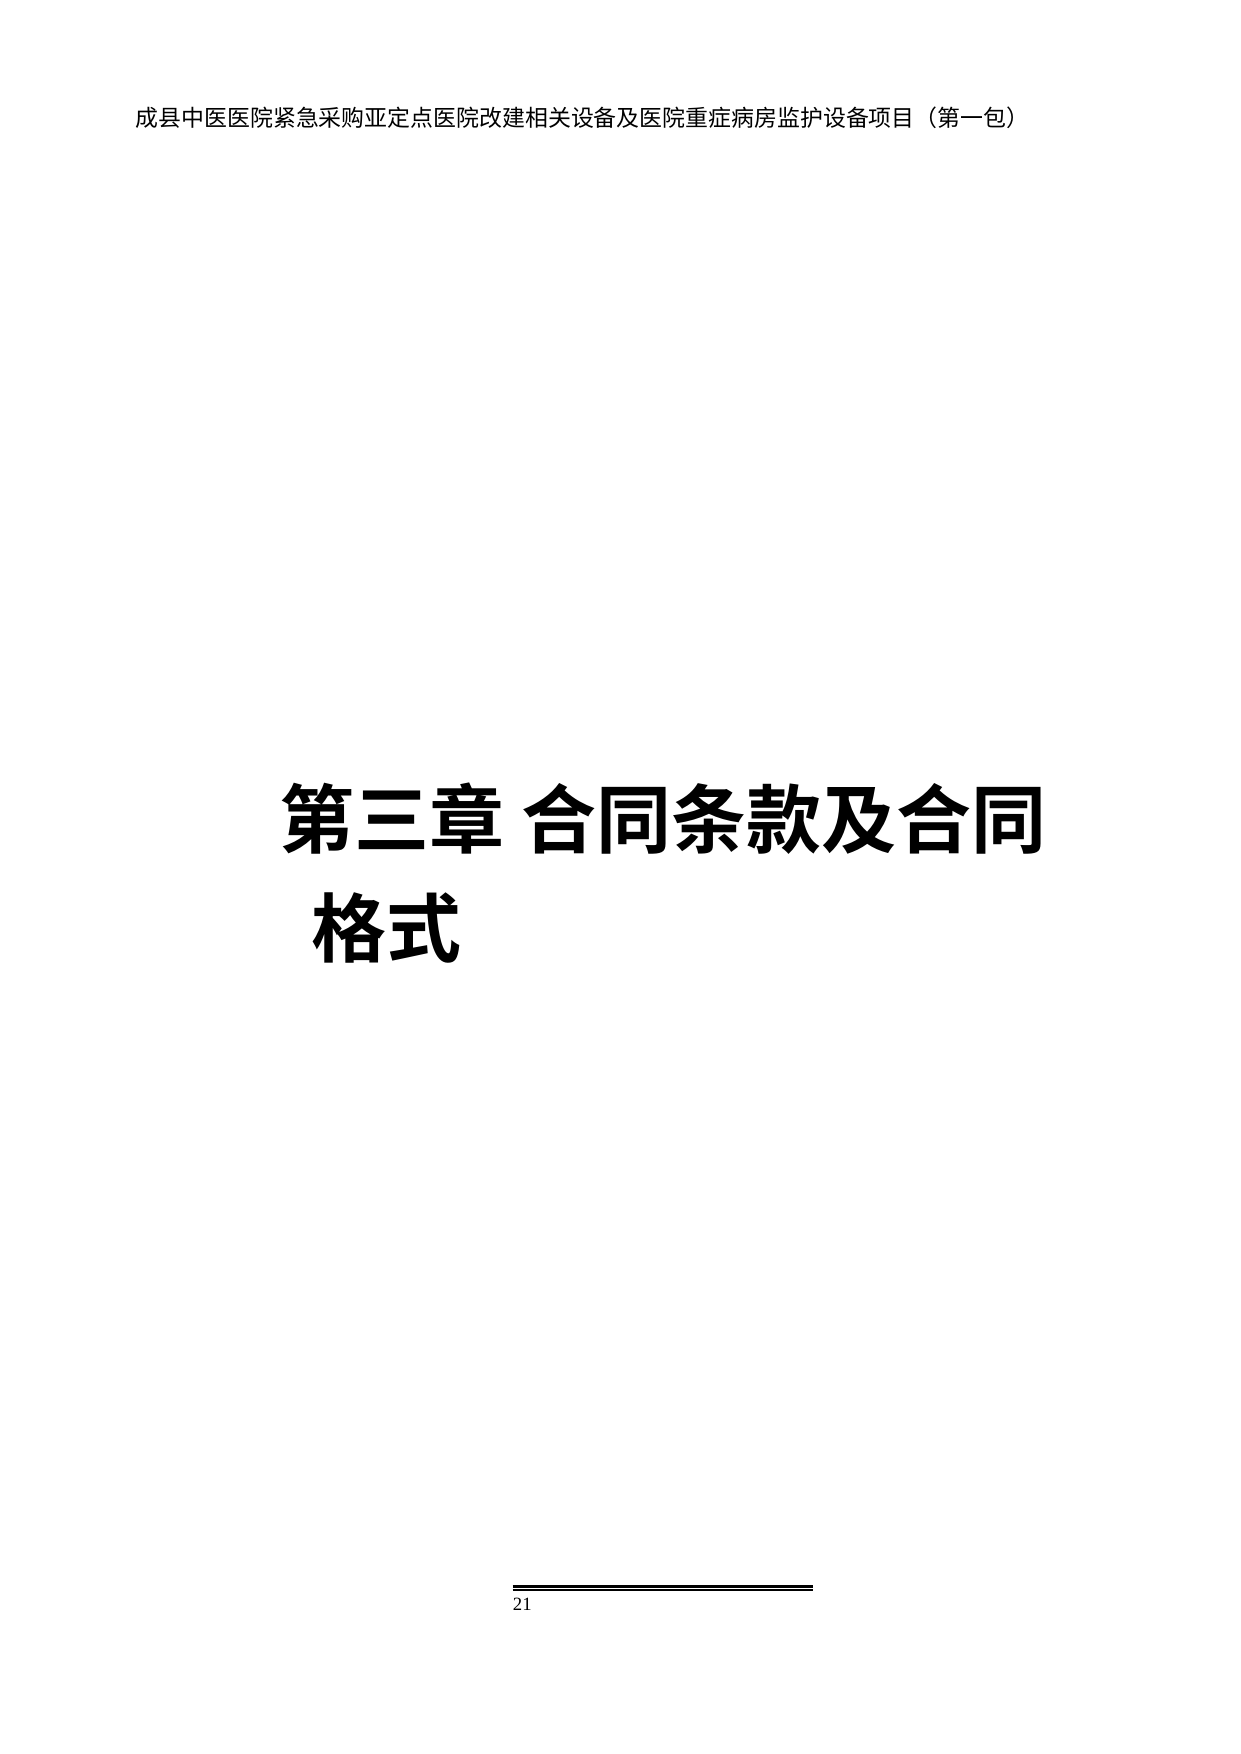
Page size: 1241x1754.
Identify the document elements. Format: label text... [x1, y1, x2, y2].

text 第三章 合同条款及合同 [135, 761, 1190, 869]
text 格式 [135, 869, 1190, 978]
